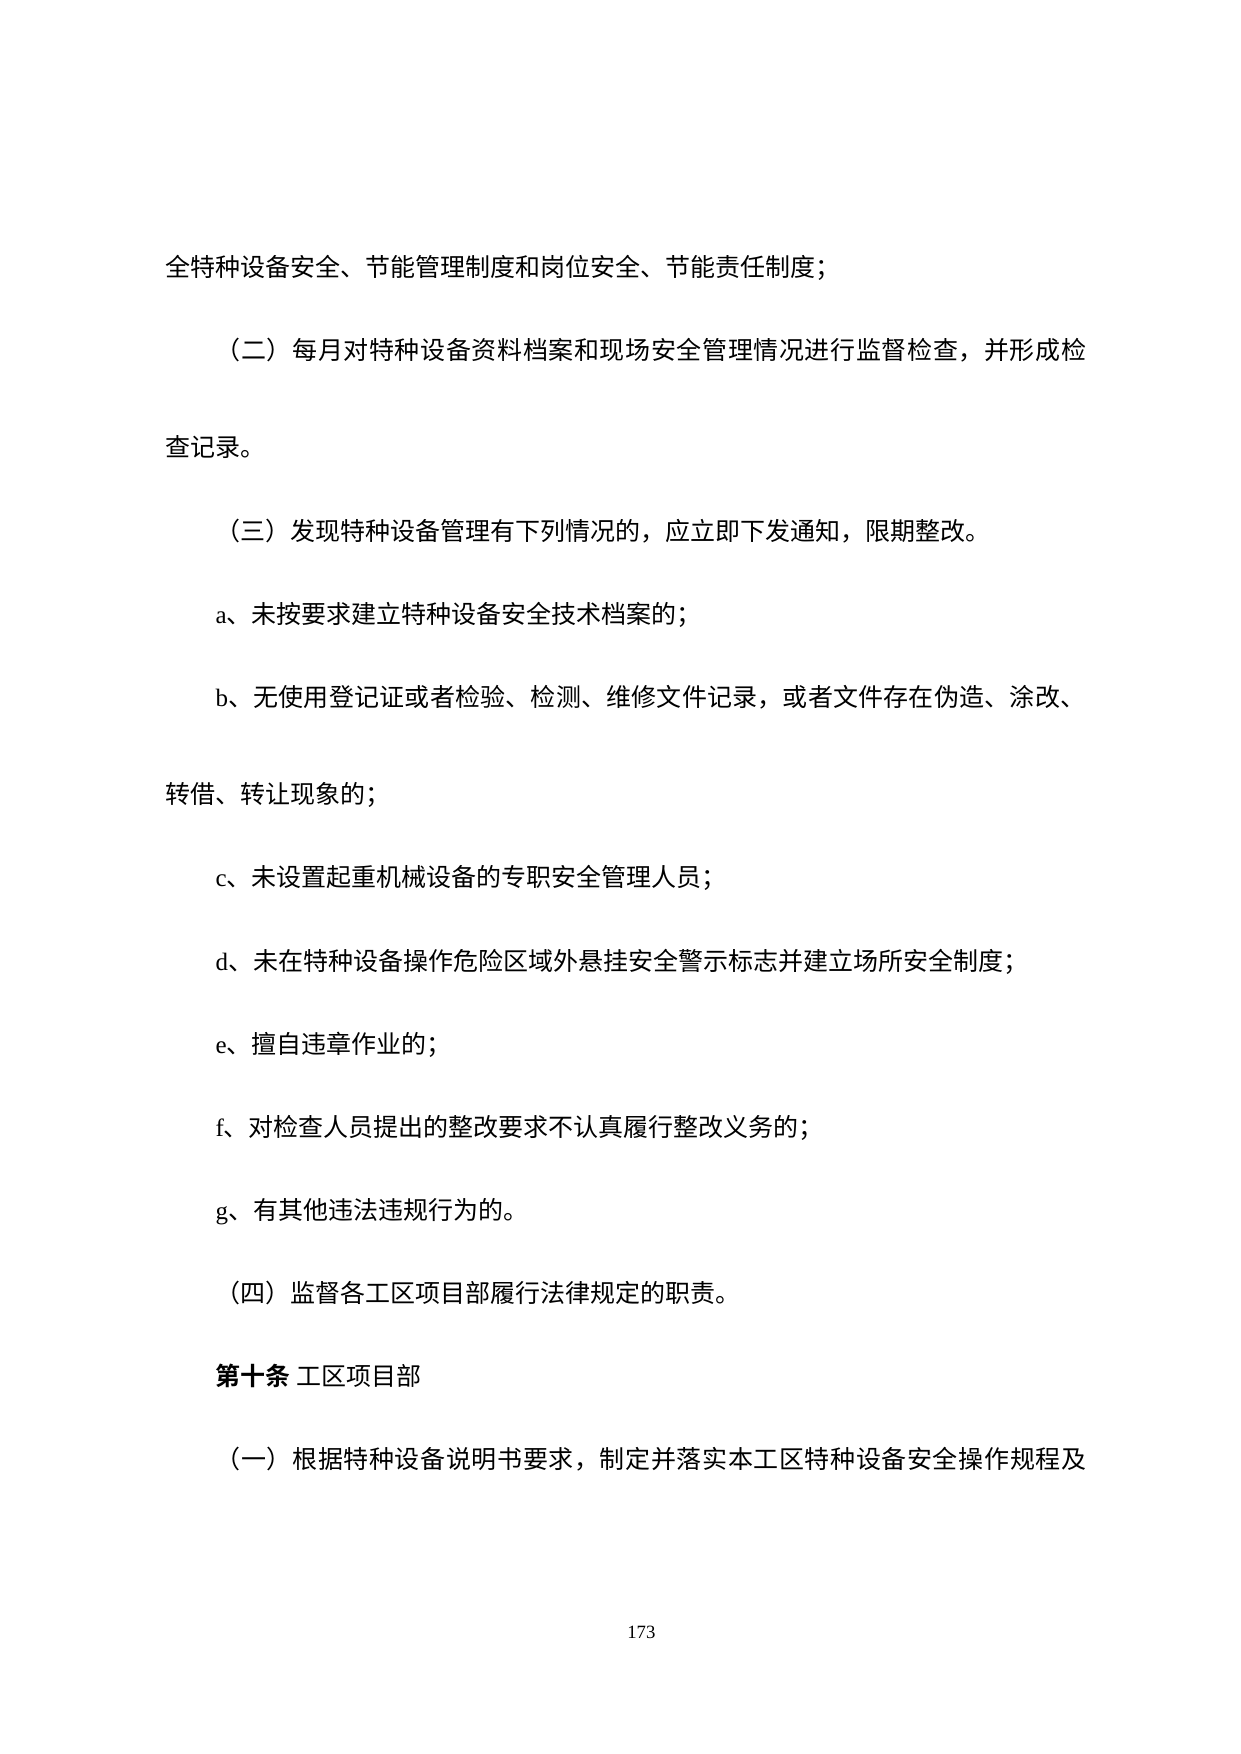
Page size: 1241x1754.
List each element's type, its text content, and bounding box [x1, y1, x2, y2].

text （三）发现特种设备管理有下列情况的，应立即下发通知，限期整改。 [165, 497, 1087, 562]
text c、未设置起重机械设备的专职安全管理人员； [165, 843, 1087, 908]
text g、有其他违法违规行为的。 [165, 1176, 1087, 1241]
text b、无使用登记证或者检验、检测、维修文件记录，或者文件存在伪造、涂改、转借、转让现象的； [165, 663, 1087, 825]
text 第十条 工区项目部 [165, 1342, 1087, 1407]
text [165, 1425, 1087, 1490]
text a、未按要求建立特种设备安全技术档案的； [165, 580, 1087, 645]
text f、对检查人员提出的整改要求不认真履行整改义务的； [165, 1093, 1087, 1158]
text d、未在特种设备操作危险区域外悬挂安全警示标志并建立场所安全制度； [165, 927, 1087, 992]
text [165, 233, 1087, 298]
text e、擅自违章作业的； [165, 1010, 1087, 1075]
text （二）每月对特种设备资料档案和现场安全管理情况进行监督检查，并形成检查记录。 [165, 316, 1087, 478]
text （四）监督各工区项目部履行法律规定的职责。 [165, 1259, 1087, 1324]
